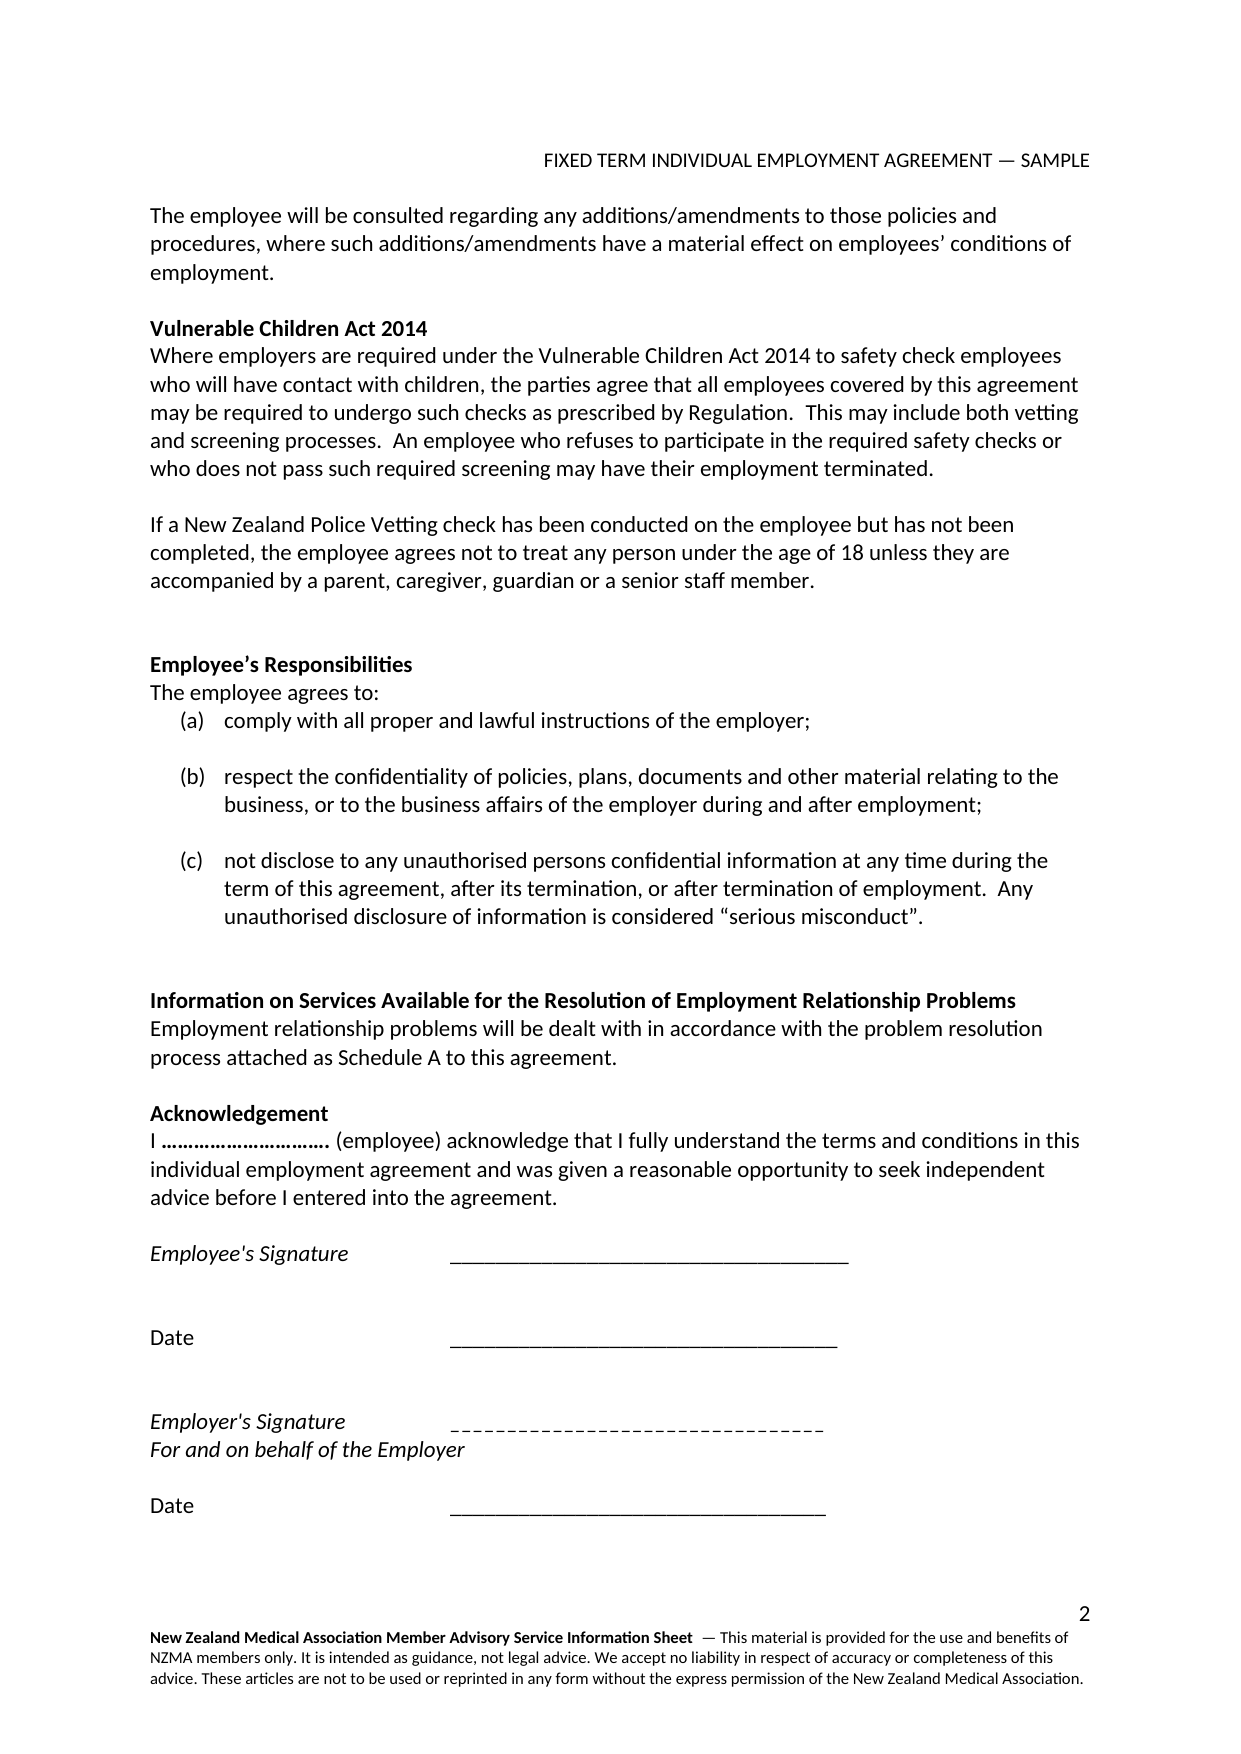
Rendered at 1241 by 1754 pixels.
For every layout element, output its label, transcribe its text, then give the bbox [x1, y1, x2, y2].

text Employee's Signature ___________________________________ [150, 1239, 1090, 1267]
text The employee will be consulted regarding any additions/amendments to those policies and procedures, where such additions/amendments have a material effect on employees’ conditions of employment. [150, 202, 1090, 286]
text Employment relationship problems will be dealt with in accordance with the problem resolution process attached as Schedule A to this agreement. [150, 1014, 1090, 1071]
list not disclose to any unauthorised persons confidential information at any time during the term of this agreement, after its termination, or after termination of employment. Any unauthorised disclosure of information is considered “serious misconduct”. [179, 846, 1090, 930]
text Information on Services Available for the Resolution of Employment Relationship Problems [150, 987, 1090, 1014]
text (a) comply with all proper and lawful instructions of the employer; [179, 706, 1090, 734]
text The employee agrees to: [150, 678, 1090, 706]
text Vulnerable Children Act 2014 [150, 314, 1090, 342]
text I …………………………. (employee) acknowledge that I fully understand the terms and conditions in this individual employment agreement and was given a reasonable opportunity to seek independent advice before I entered into the agreement. [150, 1127, 1090, 1211]
list respect the confidentiality of policies, plans, documents and other material relating to the business, or to the business affairs of the employer during and after employment; [179, 762, 1090, 818]
text Date _________________________________ [150, 1491, 1090, 1519]
text Date __________________________________ [150, 1323, 1090, 1351]
text For and on behalf of the Employer [150, 1435, 1090, 1463]
text Where employers are required under the Vulnerable Children Act 2014 to safety check employees who will have contact with children, the parties agree that all employees covered by this agreement may be required to undergo such checks as prescribed by Regulation. This may include both vetting and screening processes. An employee who refuses to participate in the required safety checks or who does not pass such required screening may have their employment terminated. [150, 342, 1090, 482]
text Employee’s Responsibilities [150, 650, 1090, 678]
text Acknowledgement [150, 1099, 1090, 1127]
text If a New Zealand Police Vetting check has been conducted on the employee but has not been completed, the employee agrees not to treat any person under the age of 18 unless they are accompanied by a parent, caregiver, guardian or a senior staff member. [150, 510, 1090, 594]
text Employer's Signature _________________________________ [150, 1407, 1090, 1435]
